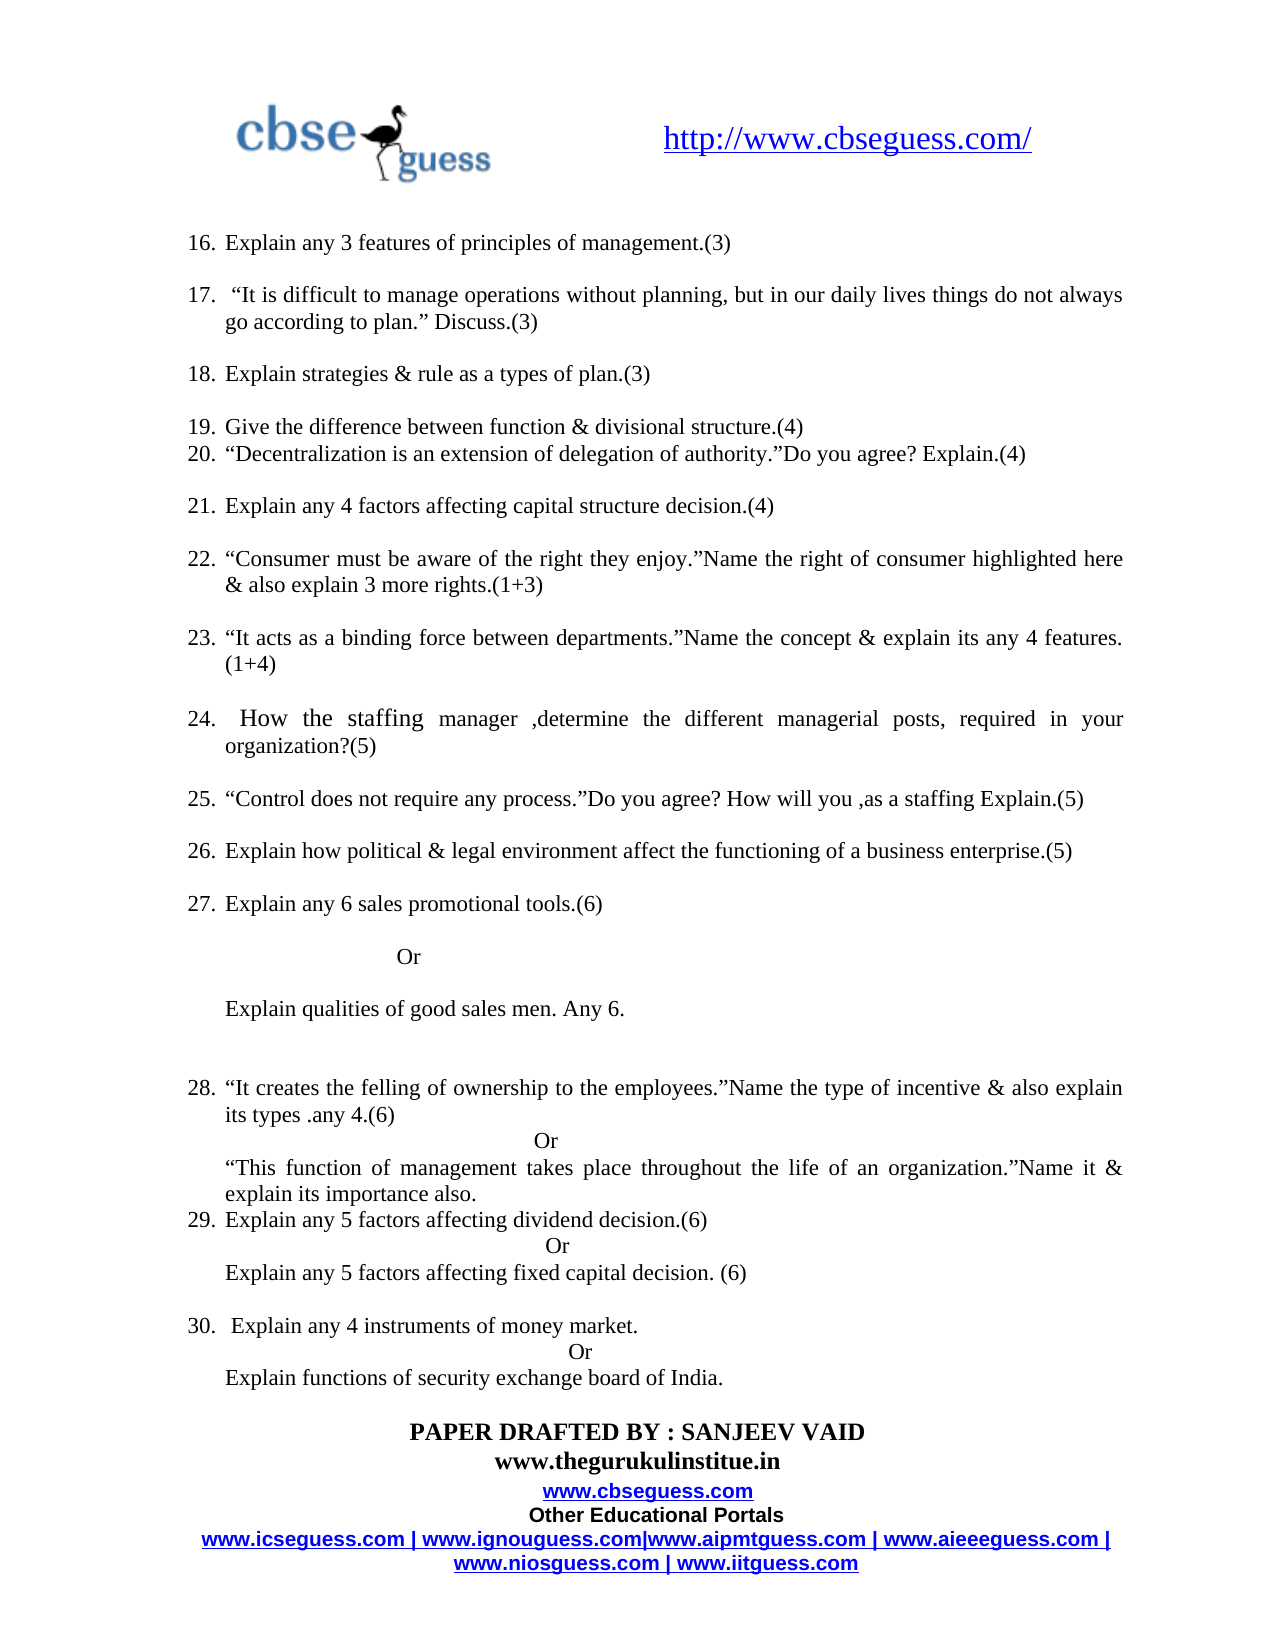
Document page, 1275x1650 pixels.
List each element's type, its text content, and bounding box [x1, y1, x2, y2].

text PAPER DRAFTED BY : SANJEEV VAID [150, 1417, 1125, 1446]
list “Control does not require any process.”Do you agree? How will you ,as a staffing Explain.(5) [187, 784, 1125, 811]
text Or [225, 1233, 1125, 1259]
list Explain strategies & rule as a types of plan.(3) [187, 361, 1125, 387]
text Or [225, 1127, 1125, 1153]
list How the staffing manager ,determine the different managerial posts, required in your organization?(5) [187, 703, 1125, 758]
list Explain any 5 factors affecting dividend decision.(6) [187, 1206, 1125, 1233]
list Explain how political & legal environment affect the functioning of a business enterprise.(5) [187, 837, 1125, 864]
list Explain any 3 features of principles of management.(3) [187, 229, 1125, 255]
list Explain any 6 sales promotional tools.(6) [187, 890, 1125, 916]
list “It creates the felling of ownership to the employees.”Name the type of incentive & also explain its types .any 4.(6) [187, 1074, 1125, 1127]
list “It is difficult to manage operations without planning, but in our daily lives things do not always go according to plan.” Discuss.(3) [187, 281, 1125, 334]
list “It acts as a binding force between departments.”Name the concept & explain its any 4 features.(1+4) [187, 624, 1125, 677]
list “Consumer must be aware of the right they enjoy.”Name the right of consumer highlighted here & also explain 3 more rights.(1+3) [187, 545, 1125, 598]
text Explain qualities of good sales men. Any 6. [225, 995, 1125, 1022]
list Explain any 4 instruments of money market. [187, 1312, 1125, 1338]
text Explain functions of security exchange board of India. [225, 1364, 1125, 1391]
picture [193, 75, 536, 200]
list “Decentralization is an extension of delegation of authority.”Do you agree? Explain.(4) [187, 439, 1125, 466]
text Explain any 5 factors affecting fixed capital decision. (6) [225, 1259, 1125, 1285]
list Explain any 4 factors affecting capital structure decision.(4) [187, 492, 1125, 519]
text www.thegurukulinstitue.in [150, 1446, 1125, 1474]
list Give the difference between function & divisional structure.(4) [187, 413, 1125, 439]
text Or [225, 943, 1125, 969]
text Or [225, 1338, 1125, 1364]
text “This function of management takes place throughout the life of an organization.”Name it & explain its importance also. [225, 1153, 1125, 1206]
